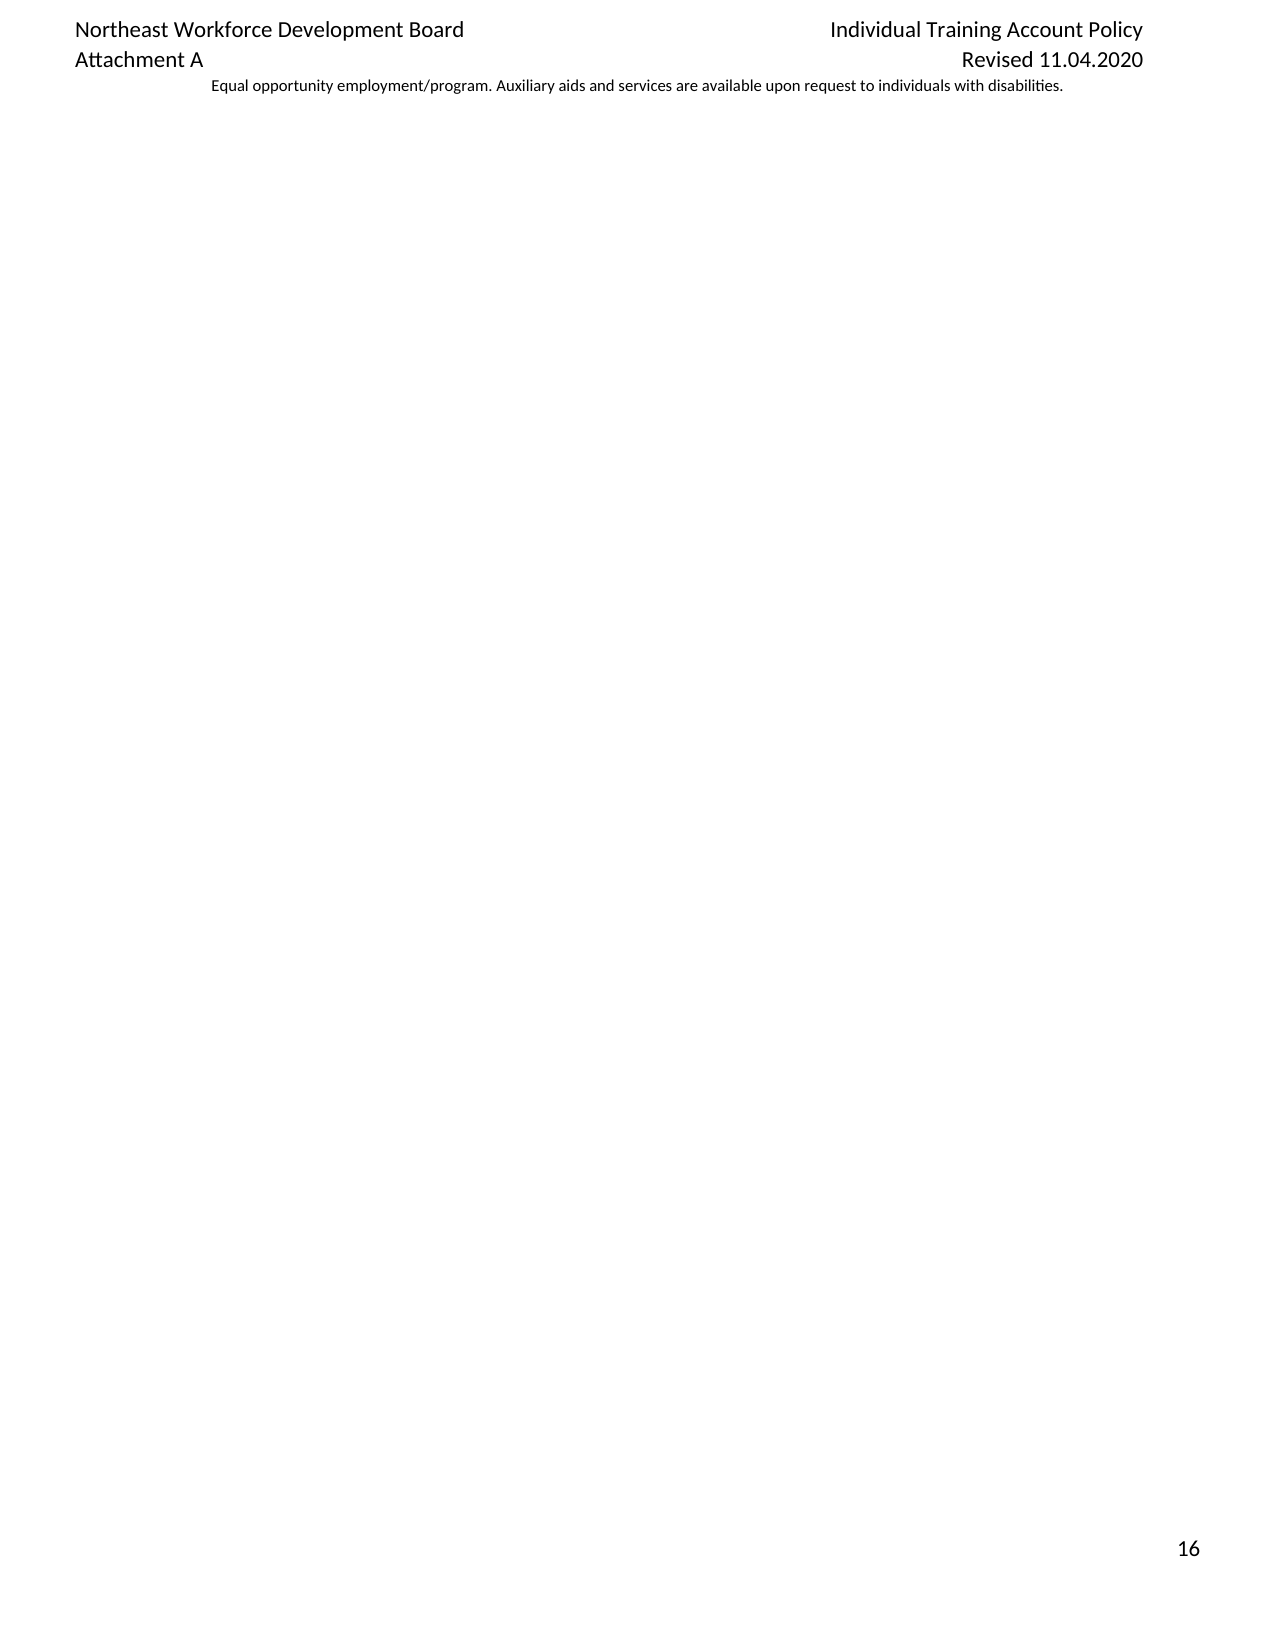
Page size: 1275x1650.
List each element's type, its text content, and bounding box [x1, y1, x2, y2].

text Equal opportunity employment/program. Auxiliary aids and services are available upon request to individuals with disabilities. [75, 75, 1200, 96]
